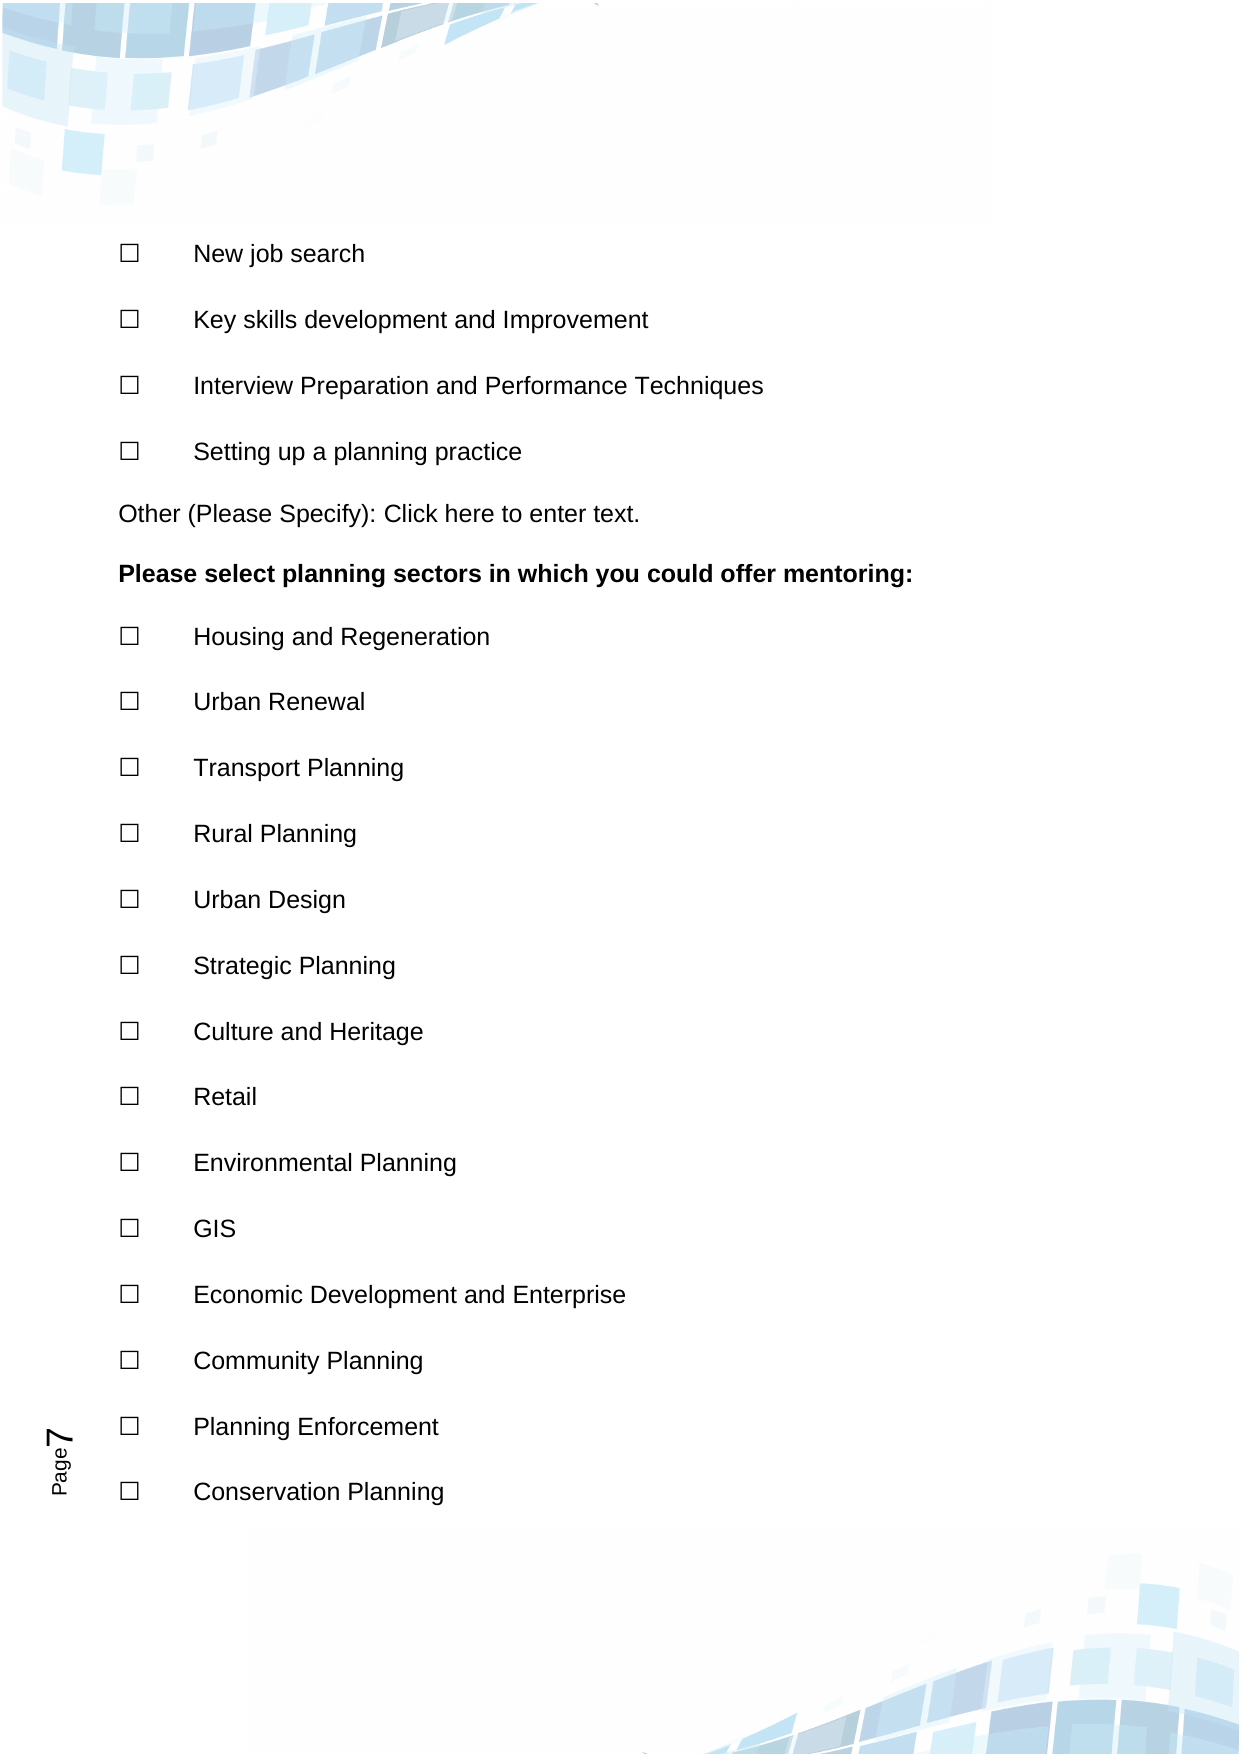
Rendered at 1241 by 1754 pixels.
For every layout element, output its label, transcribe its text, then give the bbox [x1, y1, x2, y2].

text Strategic Planning [118, 947, 1107, 981]
text Economic Development and Enterprise [118, 1276, 1107, 1311]
text Community Planning [118, 1342, 1107, 1376]
text Transport Planning [118, 750, 1107, 784]
text GIS [118, 1211, 1107, 1245]
text Planning Enforcement [118, 1408, 1107, 1442]
picture [249, 1527, 1239, 1754]
text Urban Design [118, 881, 1107, 916]
picture [2, 3, 992, 225]
text Conservation Planning [118, 1474, 1107, 1508]
text Please select planning sectors in which you could offer mentoring: [118, 559, 1107, 587]
text Key skills development and Improvement [118, 302, 1107, 336]
text Other (Please Specify): [118, 499, 1107, 528]
text Environmental Planning [118, 1145, 1107, 1179]
text Culture and Heritage [118, 1013, 1107, 1047]
text Urban Renewal [118, 684, 1107, 718]
text New job search [118, 236, 1107, 270]
text Retail [118, 1079, 1107, 1113]
text Setting up a planning practice [118, 433, 1107, 467]
text Housing and Regeneration [118, 618, 1107, 652]
text Interview Preparation and Performance Techniques [118, 367, 1107, 402]
text Rural Planning [118, 816, 1107, 850]
